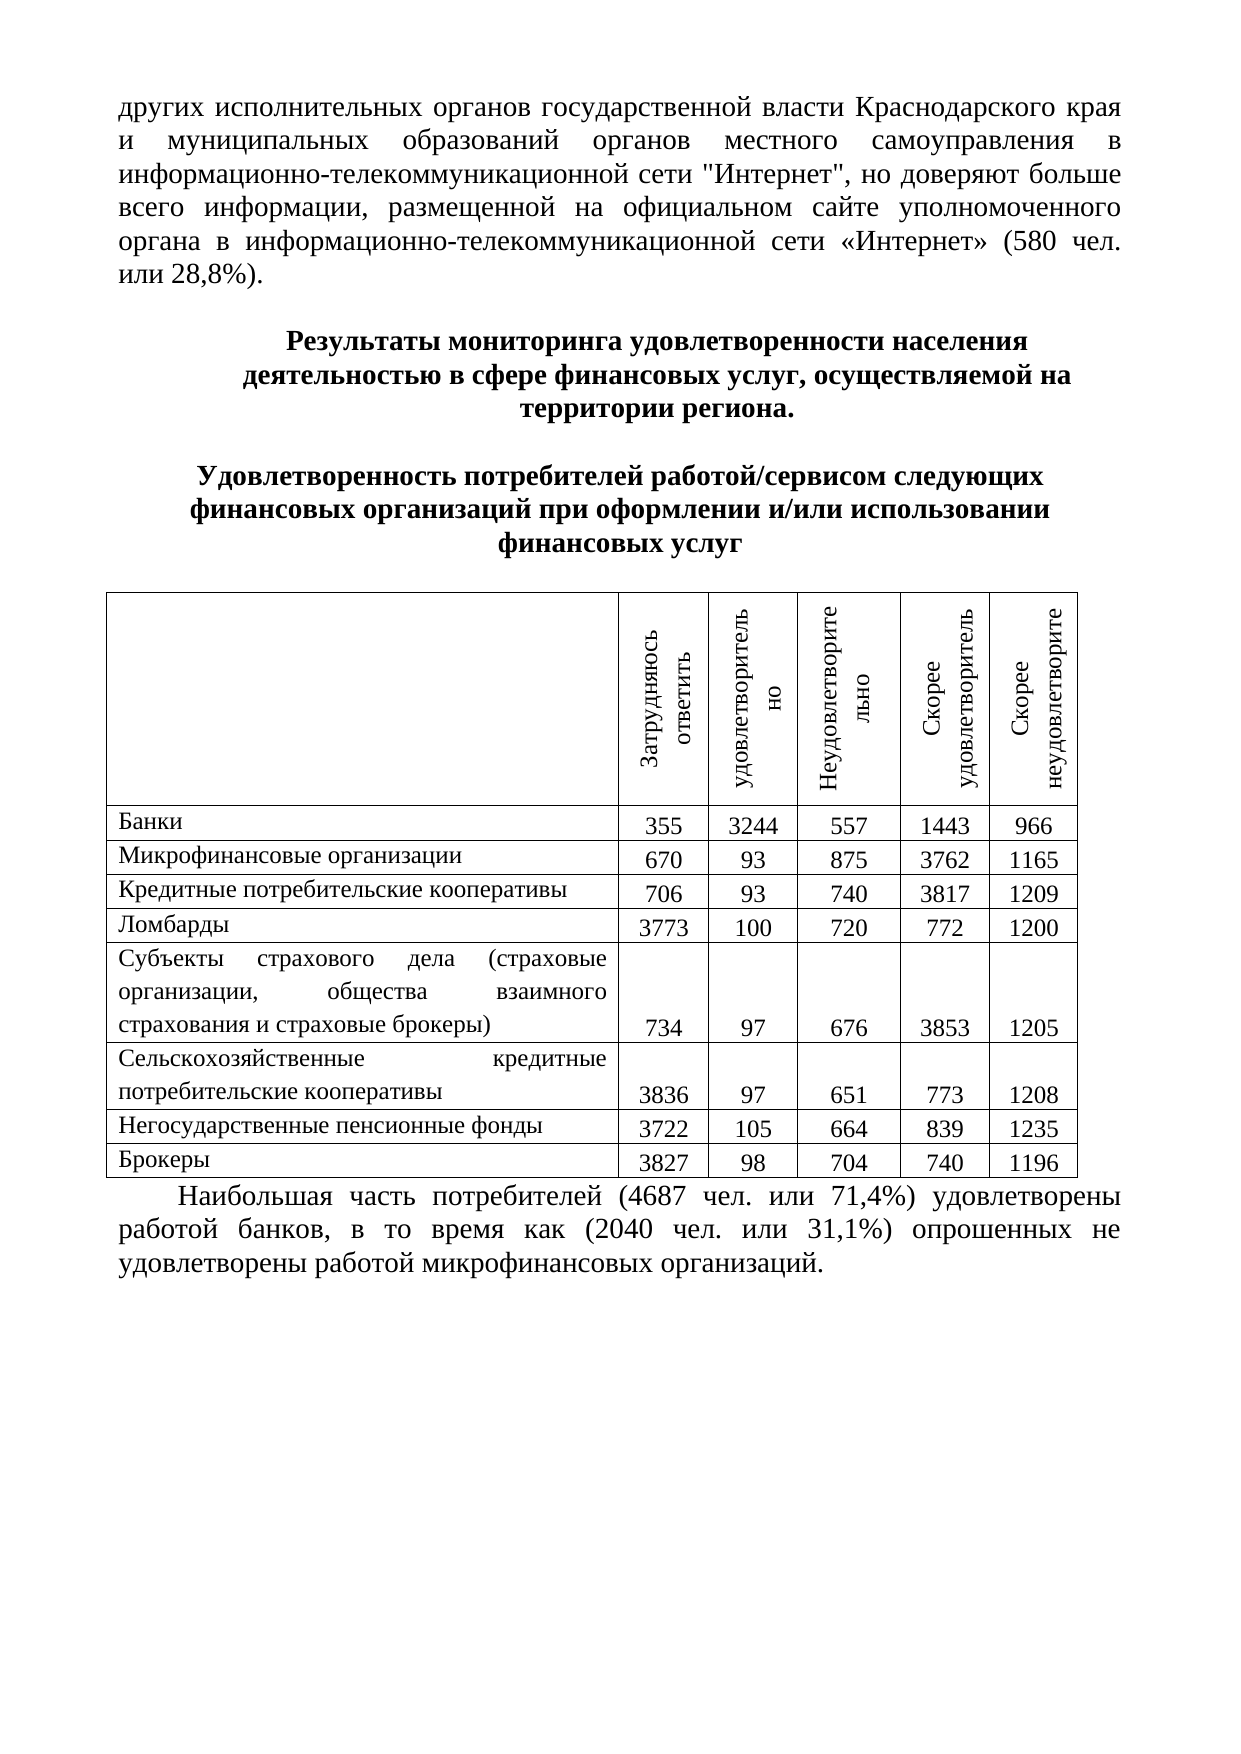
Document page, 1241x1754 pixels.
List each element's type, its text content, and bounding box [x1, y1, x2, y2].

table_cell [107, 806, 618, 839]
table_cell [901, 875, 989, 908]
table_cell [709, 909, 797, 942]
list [118, 89, 1122, 290]
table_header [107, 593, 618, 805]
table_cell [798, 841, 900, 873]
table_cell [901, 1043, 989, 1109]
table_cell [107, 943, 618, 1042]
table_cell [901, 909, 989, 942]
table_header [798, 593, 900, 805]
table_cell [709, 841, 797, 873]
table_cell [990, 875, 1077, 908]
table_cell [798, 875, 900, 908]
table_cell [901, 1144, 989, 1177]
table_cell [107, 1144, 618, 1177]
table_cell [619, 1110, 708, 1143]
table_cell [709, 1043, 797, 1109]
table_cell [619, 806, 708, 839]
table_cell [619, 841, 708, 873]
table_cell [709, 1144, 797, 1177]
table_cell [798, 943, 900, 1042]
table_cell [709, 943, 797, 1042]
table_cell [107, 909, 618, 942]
list Удовлетворенность потребителей работой/сервисом следующих финансовых организаций при оформлении и/или использовании финансовых услуг [118, 458, 1122, 558]
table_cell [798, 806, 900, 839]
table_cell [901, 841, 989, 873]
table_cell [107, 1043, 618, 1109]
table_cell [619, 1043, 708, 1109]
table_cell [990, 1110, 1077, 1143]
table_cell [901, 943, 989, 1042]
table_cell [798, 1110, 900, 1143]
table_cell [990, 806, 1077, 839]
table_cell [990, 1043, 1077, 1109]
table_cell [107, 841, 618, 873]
list Наибольшая часть потребителей (4687 чел. или 71,4%) удовлетворены работой банков, в то время как (2040 чел. или 31,1%) опрошенных не удовлетворены работой микрофинансовых организаций. [118, 1178, 1122, 1279]
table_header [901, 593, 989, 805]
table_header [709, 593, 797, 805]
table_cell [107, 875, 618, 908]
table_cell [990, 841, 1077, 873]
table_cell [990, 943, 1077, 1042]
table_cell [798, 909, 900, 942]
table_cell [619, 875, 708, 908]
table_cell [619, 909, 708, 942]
text Результаты мониторинга удовлетворенности населения деятельностью в сфере финансовых услуг, осуществляемой на территории региона. [192, 323, 1122, 424]
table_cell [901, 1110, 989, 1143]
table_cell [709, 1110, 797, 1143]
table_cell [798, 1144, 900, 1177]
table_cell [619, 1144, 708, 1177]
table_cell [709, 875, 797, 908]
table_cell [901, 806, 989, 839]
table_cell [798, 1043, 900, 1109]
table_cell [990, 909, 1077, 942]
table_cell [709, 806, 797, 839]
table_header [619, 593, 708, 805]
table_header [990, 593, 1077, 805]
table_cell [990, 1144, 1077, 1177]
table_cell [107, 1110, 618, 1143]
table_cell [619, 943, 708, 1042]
